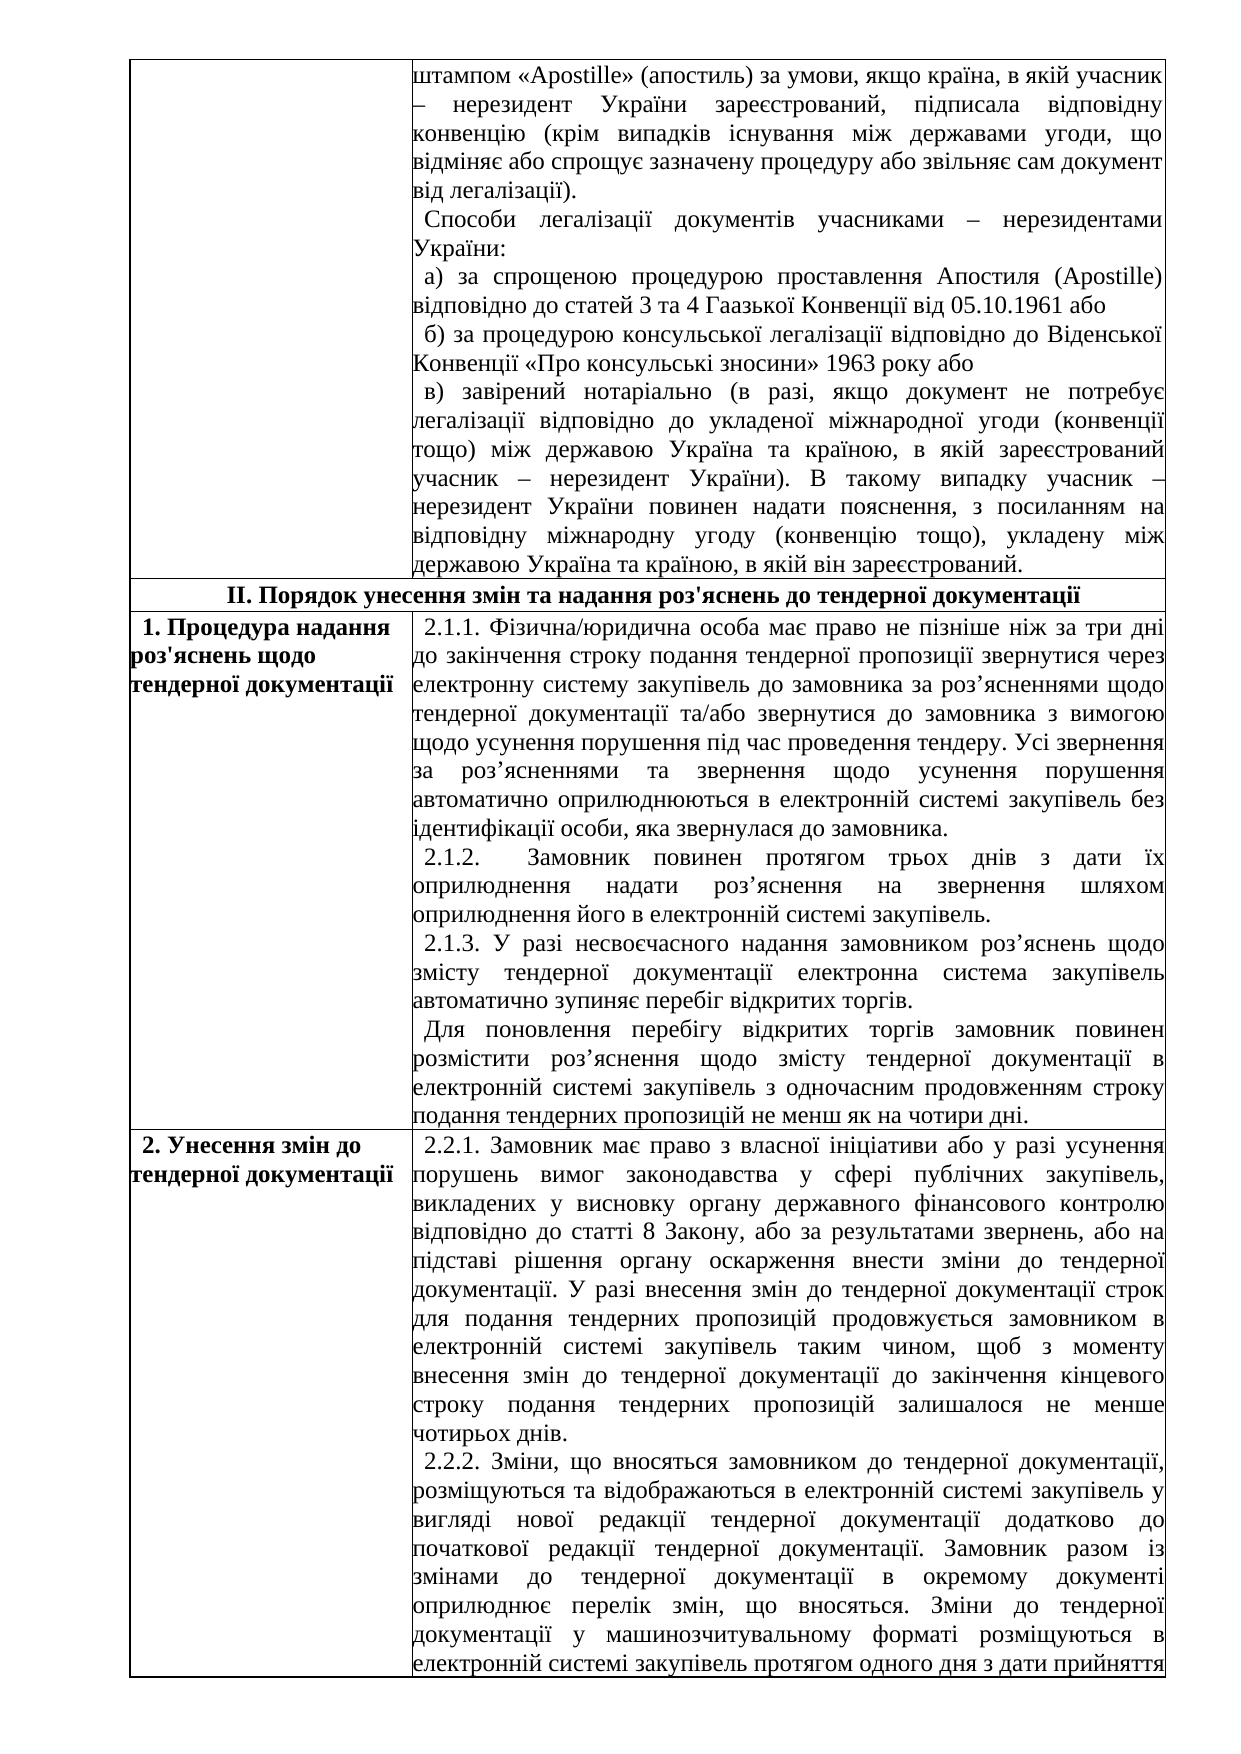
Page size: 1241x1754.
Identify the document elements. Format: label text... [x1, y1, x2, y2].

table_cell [413, 60, 1165, 578]
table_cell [131, 1130, 412, 1676]
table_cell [131, 60, 412, 578]
table_cell 1. Процедура надання роз'яснень щодо тендерної документації [131, 612, 412, 1129]
table_cell II. Порядок унесення змін та надання роз'яснень до тендерної документації [131, 579, 1165, 611]
